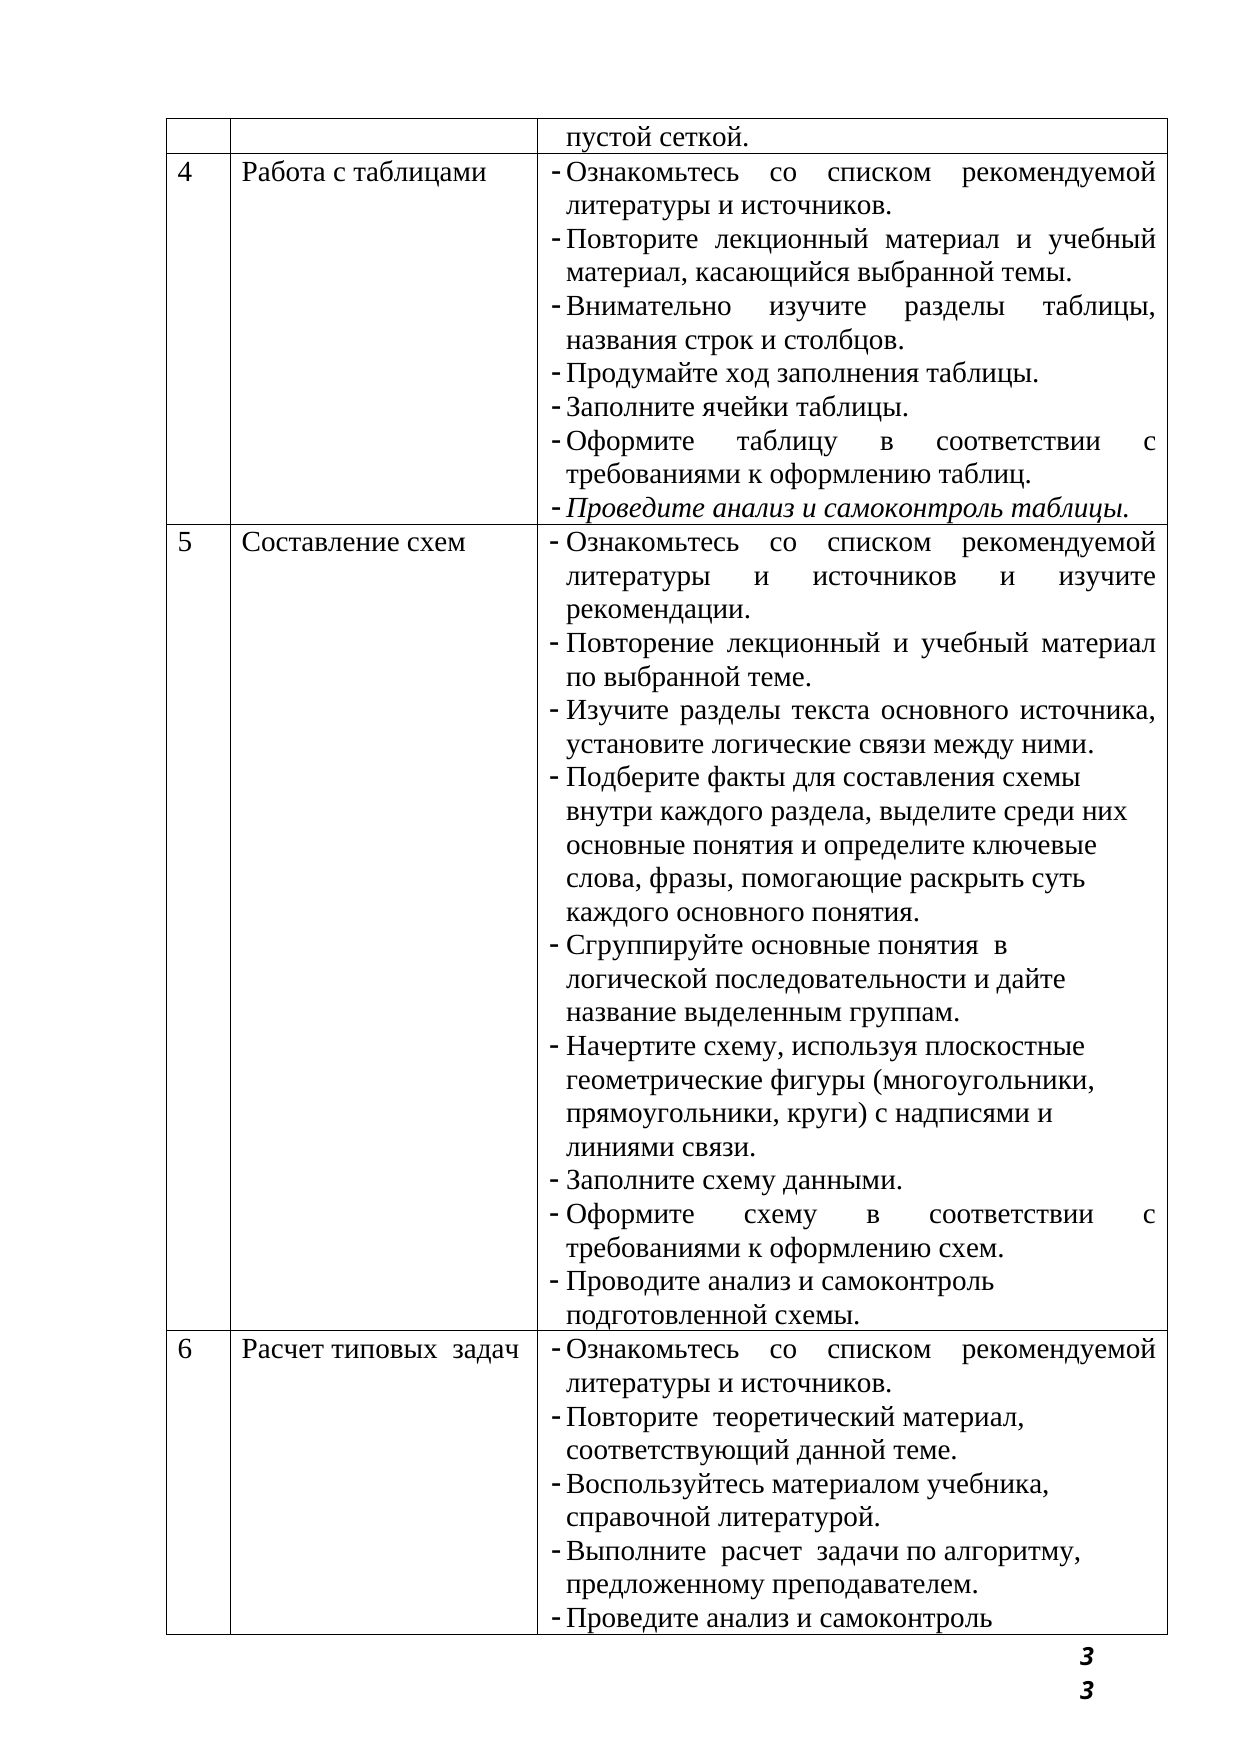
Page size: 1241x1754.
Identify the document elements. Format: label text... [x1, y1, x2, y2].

table_cell 5 [167, 525, 230, 1330]
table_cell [538, 1331, 1167, 1634]
table_cell 4 [167, 154, 230, 523]
table_cell Составление схем [231, 525, 537, 1330]
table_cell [231, 1331, 537, 1634]
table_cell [231, 119, 537, 153]
table_cell 6 [167, 1331, 230, 1634]
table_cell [538, 119, 1167, 153]
table_cell 3 [167, 119, 230, 153]
table_cell Ознакомьтесь со списком рекомендуемой литературы и источников и изучите рекомендации. Повторение лекционный и учебный материал по выбранной теме. Изучите разделы текста основного источника, установите логические связи между ними. Подберите факты для составления схемы внутри каждого раздела, выделите среди них основные понятия и определите ключевые слова, фразы, помогающие раскрыть суть каждого основного понятия. Сгруппируйте основные понятия в логической последовательности и дайте название выделенным группам. Начертите схему, используя плоскостные геометрические фигуры (многоугольники, прямоугольники, круги) с надписями и линиями связи. Заполните схему данными. Оформите схему в соответствии с требованиями к оформлению схем. Проводите анализ и самоконтроль подготовленной схемы. [538, 525, 1167, 1330]
table_cell Работа с таблицами [231, 154, 537, 523]
table_cell Ознакомьтесь со списком рекомендуемой литературы и источников. Повторите лекционный материал и учебный материал, касающийся выбранной темы. Внимательно изучите разделы таблицы, названия строк и столбцов. Продумайте ход заполнения таблицы. Заполните ячейки таблицы. Оформите таблицу в соответствии с требованиями к оформлению таблиц. Проведите анализ и самоконтроль таблицы. [538, 154, 1167, 523]
